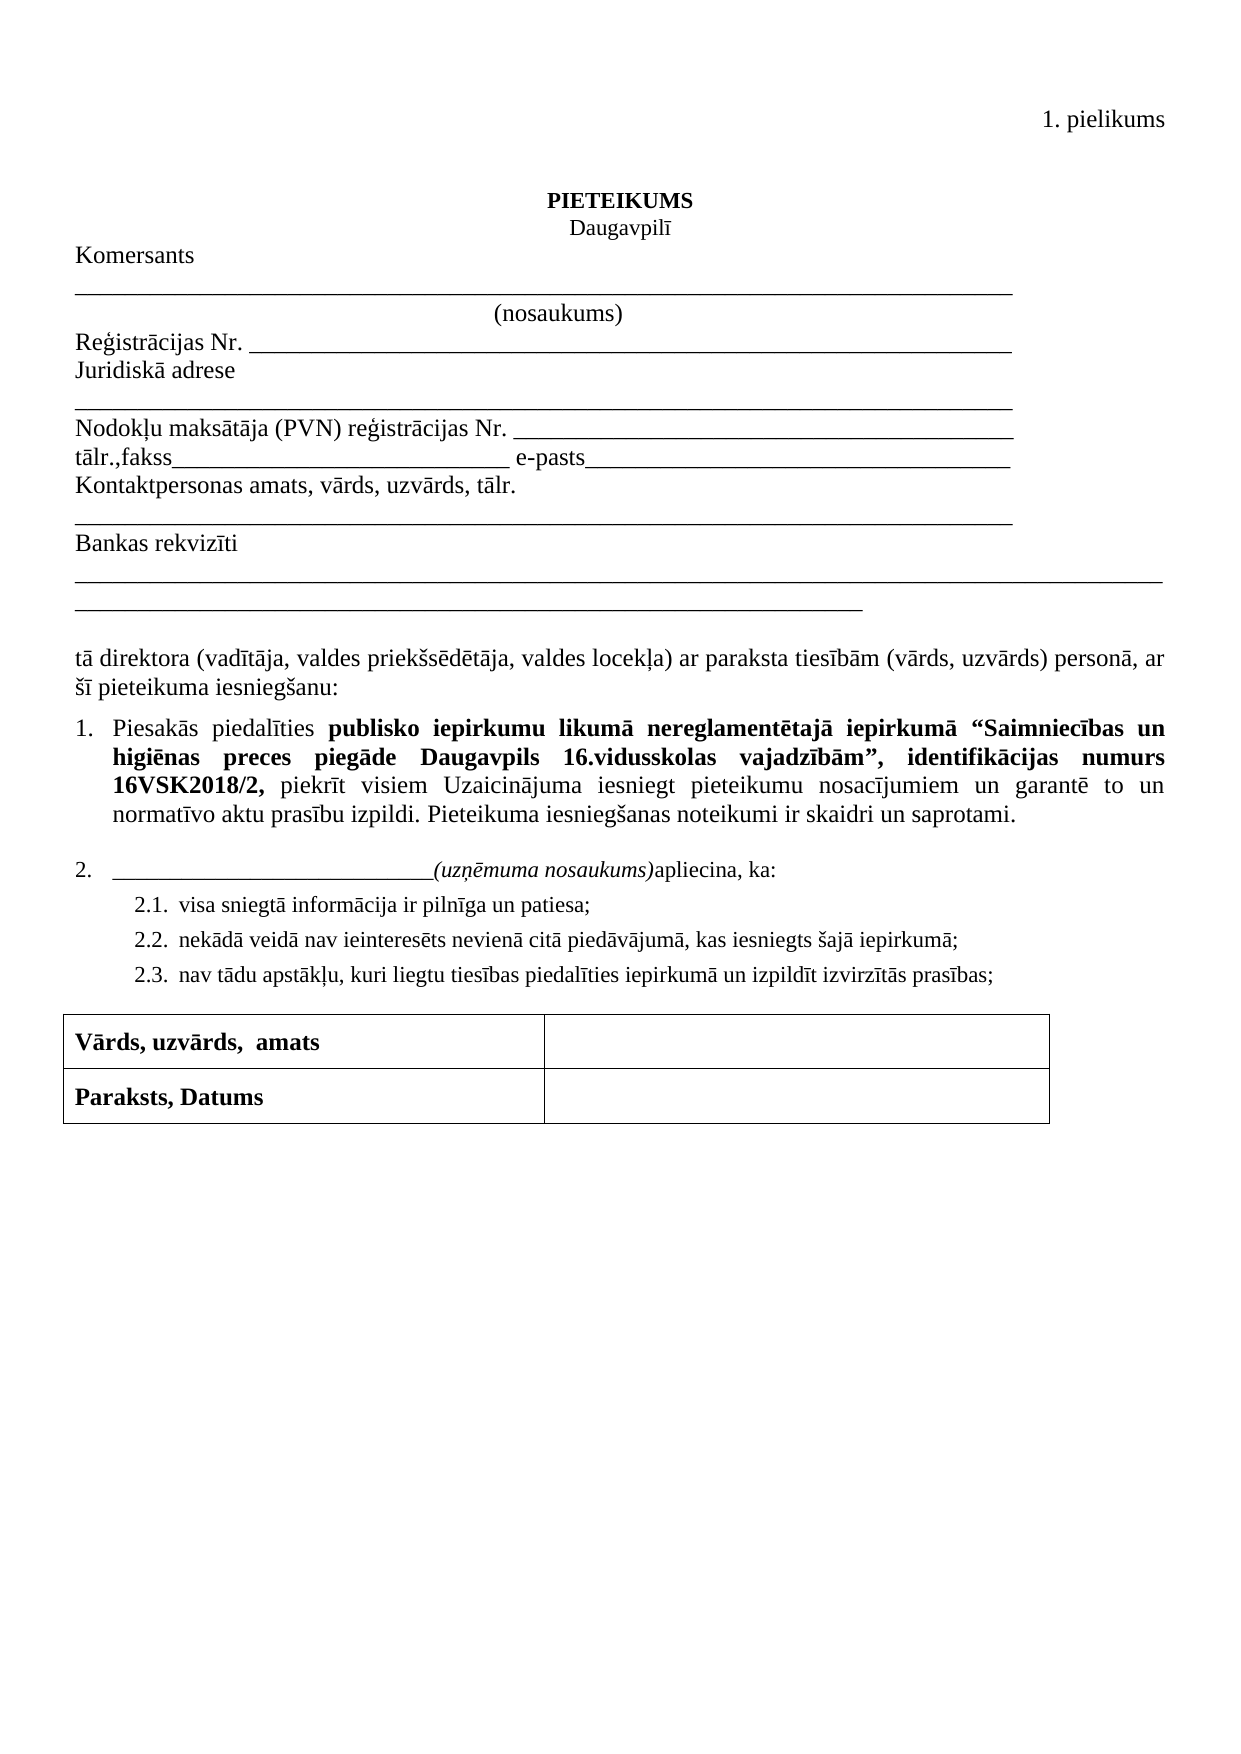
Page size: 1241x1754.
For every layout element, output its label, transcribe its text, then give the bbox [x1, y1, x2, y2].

table_cell Paraksts, Datums [64, 1069, 544, 1123]
text Daugavpilī [75, 214, 1165, 240]
list visa sniegtā informācija ir pilnīga un patiesa; [134, 891, 1165, 918]
list Piesakās piedalīties publisko iepirkumu likumā nereglamentētajā iepirkumā “Saimniecības un higiēnas preces piegāde Daugavpils 16.vidusskolas vajadzībām”, identifikācijas numurs 16VSK2018/2, piekrīt visiem Uzaicinājuma iesniegt pieteikumu nosacījumiem un garantē to un normatīvo aktu prasību izpildi. Pieteikuma iesniegšanas noteikumi ir skaidri un saprotami. [75, 713, 1165, 828]
text Komersants [75, 240, 1165, 269]
text Reģistrācijas Nr. _____________________________________________________________ [75, 327, 1165, 355]
text ___________________________________________________________________________ [75, 269, 1165, 298]
table_header Vārds, uzvārds, amats [64, 1015, 544, 1068]
text PIETEIKUMS [75, 188, 1165, 214]
text Juridiskā adrese ___________________________________________________________________________ [75, 355, 1165, 413]
text Nodokļu maksātāja (PVN) reģistrācijas Nr. ________________________________________ [75, 413, 1165, 442]
list nekādā veidā nav ieinteresēts nevienā citā piedāvājumā, kas iesniegts šajā iepirkumā; [134, 926, 1165, 952]
text Bankas rekvizīti ______________________________________________________________________________________________________________________________________________________ [75, 528, 1165, 614]
text tā direktora (vadītāja, valdes priekšsēdētāja, valdes locekļa) ar paraksta tiesībām (vārds, uzvārds) personā, ar šī pieteikuma iesniegšanu: [75, 643, 1165, 700]
text (nosaukums) [75, 298, 1165, 327]
text tālr.,fakss___________________________ e-pasts__________________________________ [75, 442, 1165, 470]
text ___________________________________________________________________________ [75, 499, 1165, 528]
table_header [545, 1015, 1049, 1068]
text 1. pielikums [75, 104, 1165, 132]
list ____________________________(uzņēmuma nosaukums)apliecina, ka: [75, 857, 1165, 883]
list nav tādu apstākļu, kuri liegtu tiesības piedalīties iepirkumā un izpildīt izvirzītās prasības; [134, 961, 1165, 987]
table_cell [545, 1069, 1049, 1123]
text Kontaktpersonas amats, vārds, uzvārds, tālr. [75, 470, 1165, 499]
